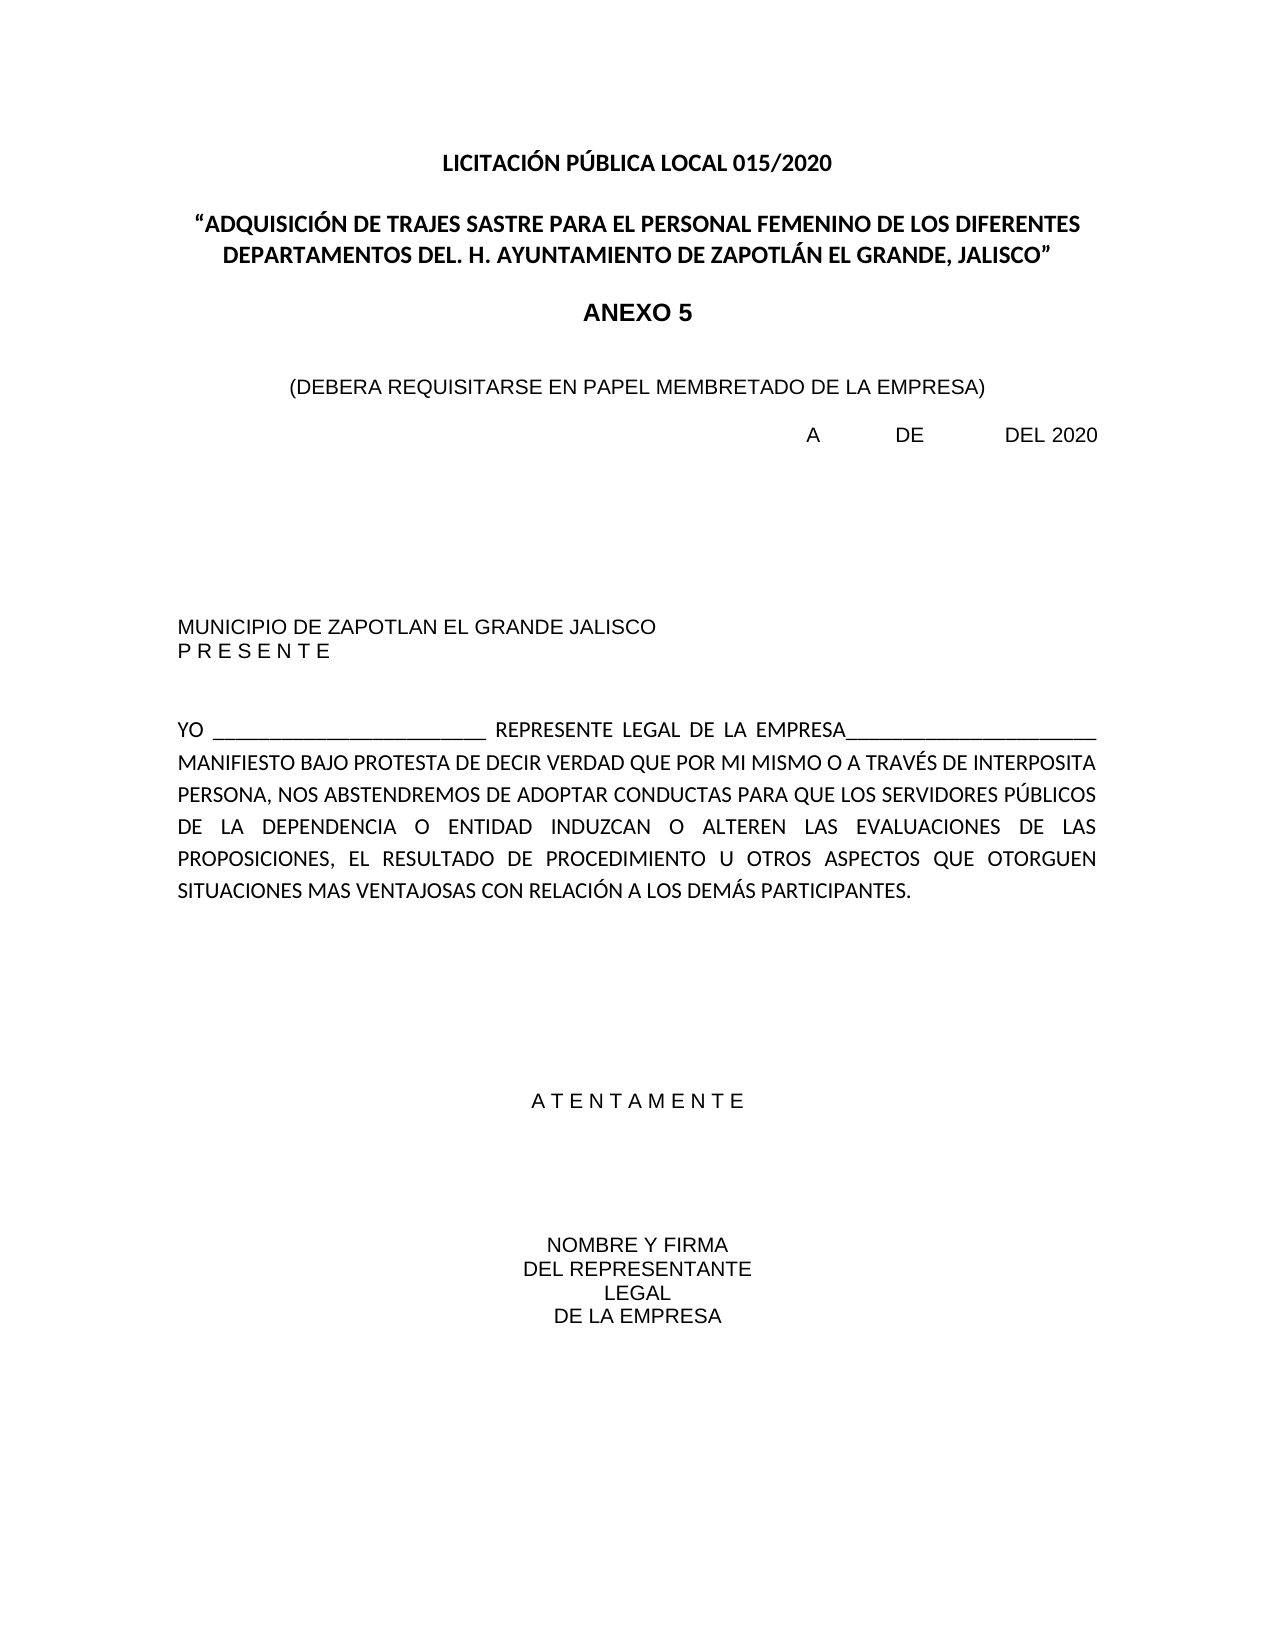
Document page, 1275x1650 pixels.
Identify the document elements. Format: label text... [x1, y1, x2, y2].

text MUNICIPIO DE ZAPOTLAN EL GRANDE JALISCO [177, 615, 1098, 639]
text “ADQUISICIÓN DE TRAJES SASTRE PARA EL PERSONAL FEMENINO DE LOS DIFERENTES DEPARTAMENTOS DEL. H. AYUNTAMIENTO DE ZAPOTLÁN EL GRANDE, JALISCO” [177, 209, 1098, 270]
text A T E N T A M E N T E [177, 1089, 1098, 1113]
text NOMBRE Y FIRMA [177, 1232, 1098, 1256]
text DEL REPRESENTANTE [177, 1256, 1098, 1280]
text YO ________________________ REPRESENTE LEGAL DE LA EMPRESA______________________ MANIFIESTO BAJO PROTESTA DE DECIR VERDAD QUE POR MI MISMO O A TRAVÉS DE INTERPOSITA PERSONA, NOS ABSTENDREMOS DE ADOPTAR CONDUCTAS PARA QUE LOS SERVIDORES PÚBLICOS DE LA DEPENDENCIA O ENTIDAD INDUZCAN O ALTEREN LAS EVALUACIONES DE LAS PROPOSICIONES, EL RESULTADO DE PROCEDIMIENTO U OTROS ASPECTOS QUE OTORGUEN SITUACIONES MAS VENTAJOSAS CON RELACIÓN A LOS DEMÁS PARTICIPANTES. [177, 716, 1098, 904]
text A DE DEL 2020 [177, 423, 1098, 447]
text LICITACIÓN PÚBLICA LOCAL 015/2020 [177, 148, 1098, 178]
text (DEBERA REQUISITARSE EN PAPEL MEMBRETADO DE LA EMPRESA) [177, 375, 1098, 399]
text P R E S E N T E [177, 639, 1098, 663]
text ANEXO 5 [177, 298, 1098, 327]
text LEGAL [177, 1280, 1098, 1304]
text DE LA EMPRESA [177, 1304, 1098, 1328]
